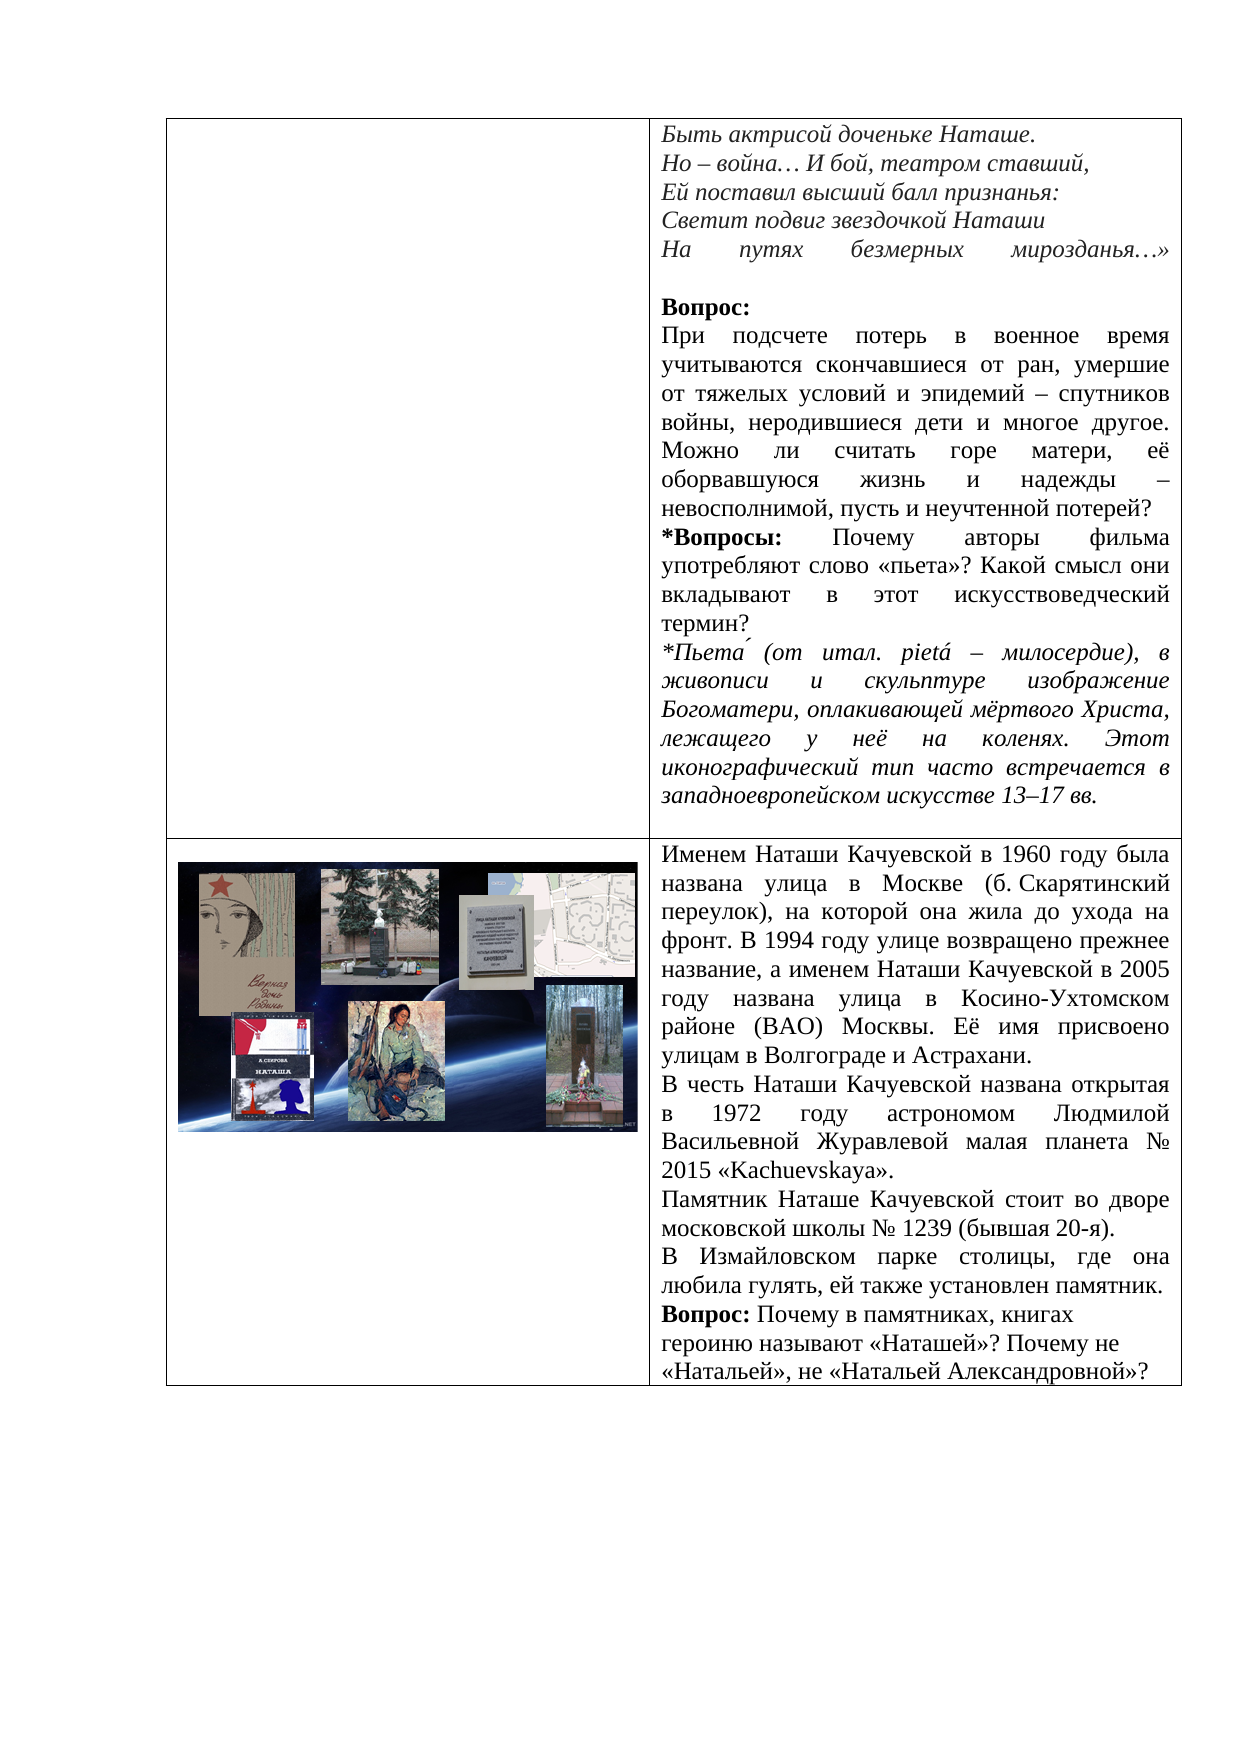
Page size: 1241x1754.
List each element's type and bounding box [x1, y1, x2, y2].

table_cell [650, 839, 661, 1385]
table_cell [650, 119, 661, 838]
table_cell [167, 839, 649, 1385]
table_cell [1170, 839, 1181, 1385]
table_cell [167, 119, 649, 838]
picture [178, 862, 638, 1132]
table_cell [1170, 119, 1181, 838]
